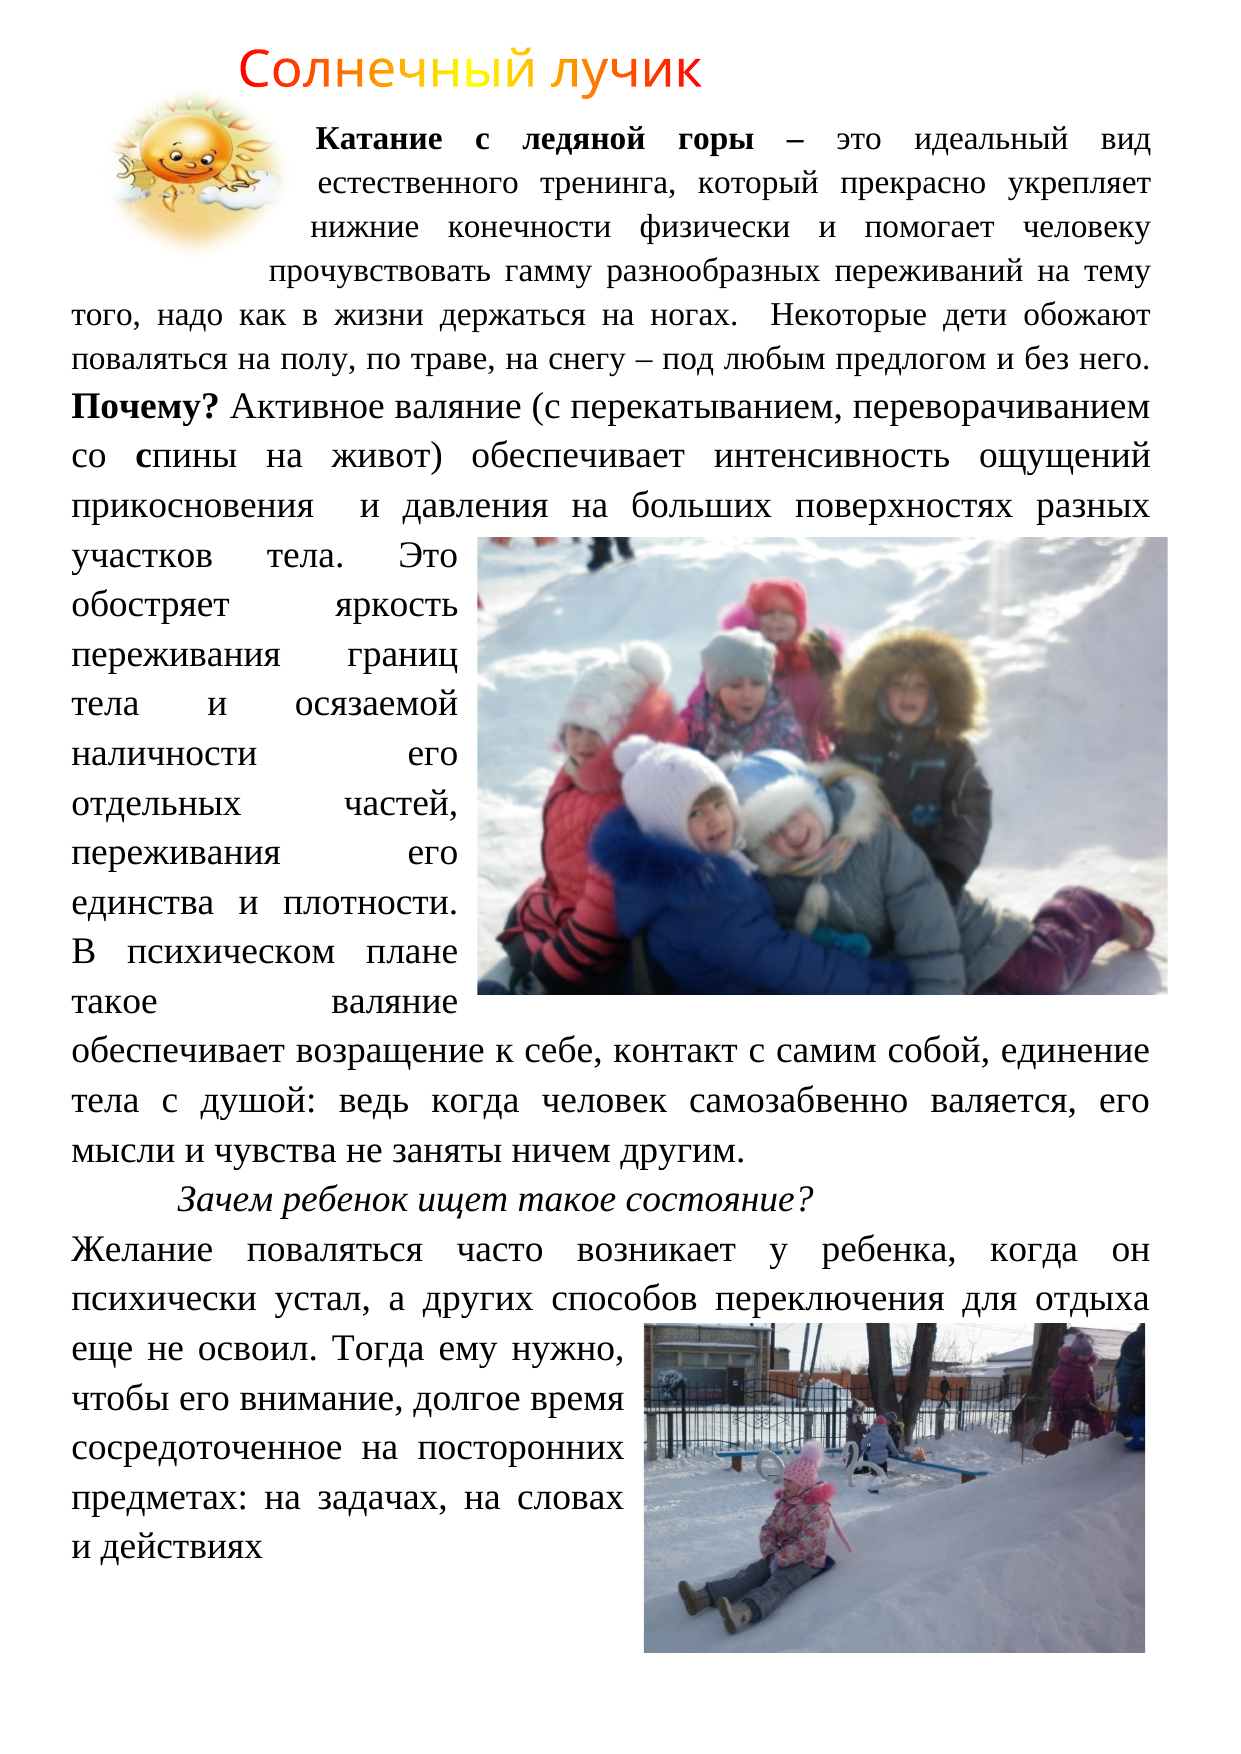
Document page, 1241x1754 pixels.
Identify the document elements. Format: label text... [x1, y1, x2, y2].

picture [477, 537, 1167, 994]
text Зачем ребенок ищет такое состояние? [177, 1177, 1152, 1220]
picture [643, 1323, 1146, 1652]
text Желание поваляться часто возникает у ребенка, когда он психически устал, а других способов переключения для отдыха еще не освоил. Тогда ему нужно, чтобы его внимание, долгое время сосредоточенное на посторонних предметах: на задачах, на словах и действиях [71, 1226, 1152, 1567]
